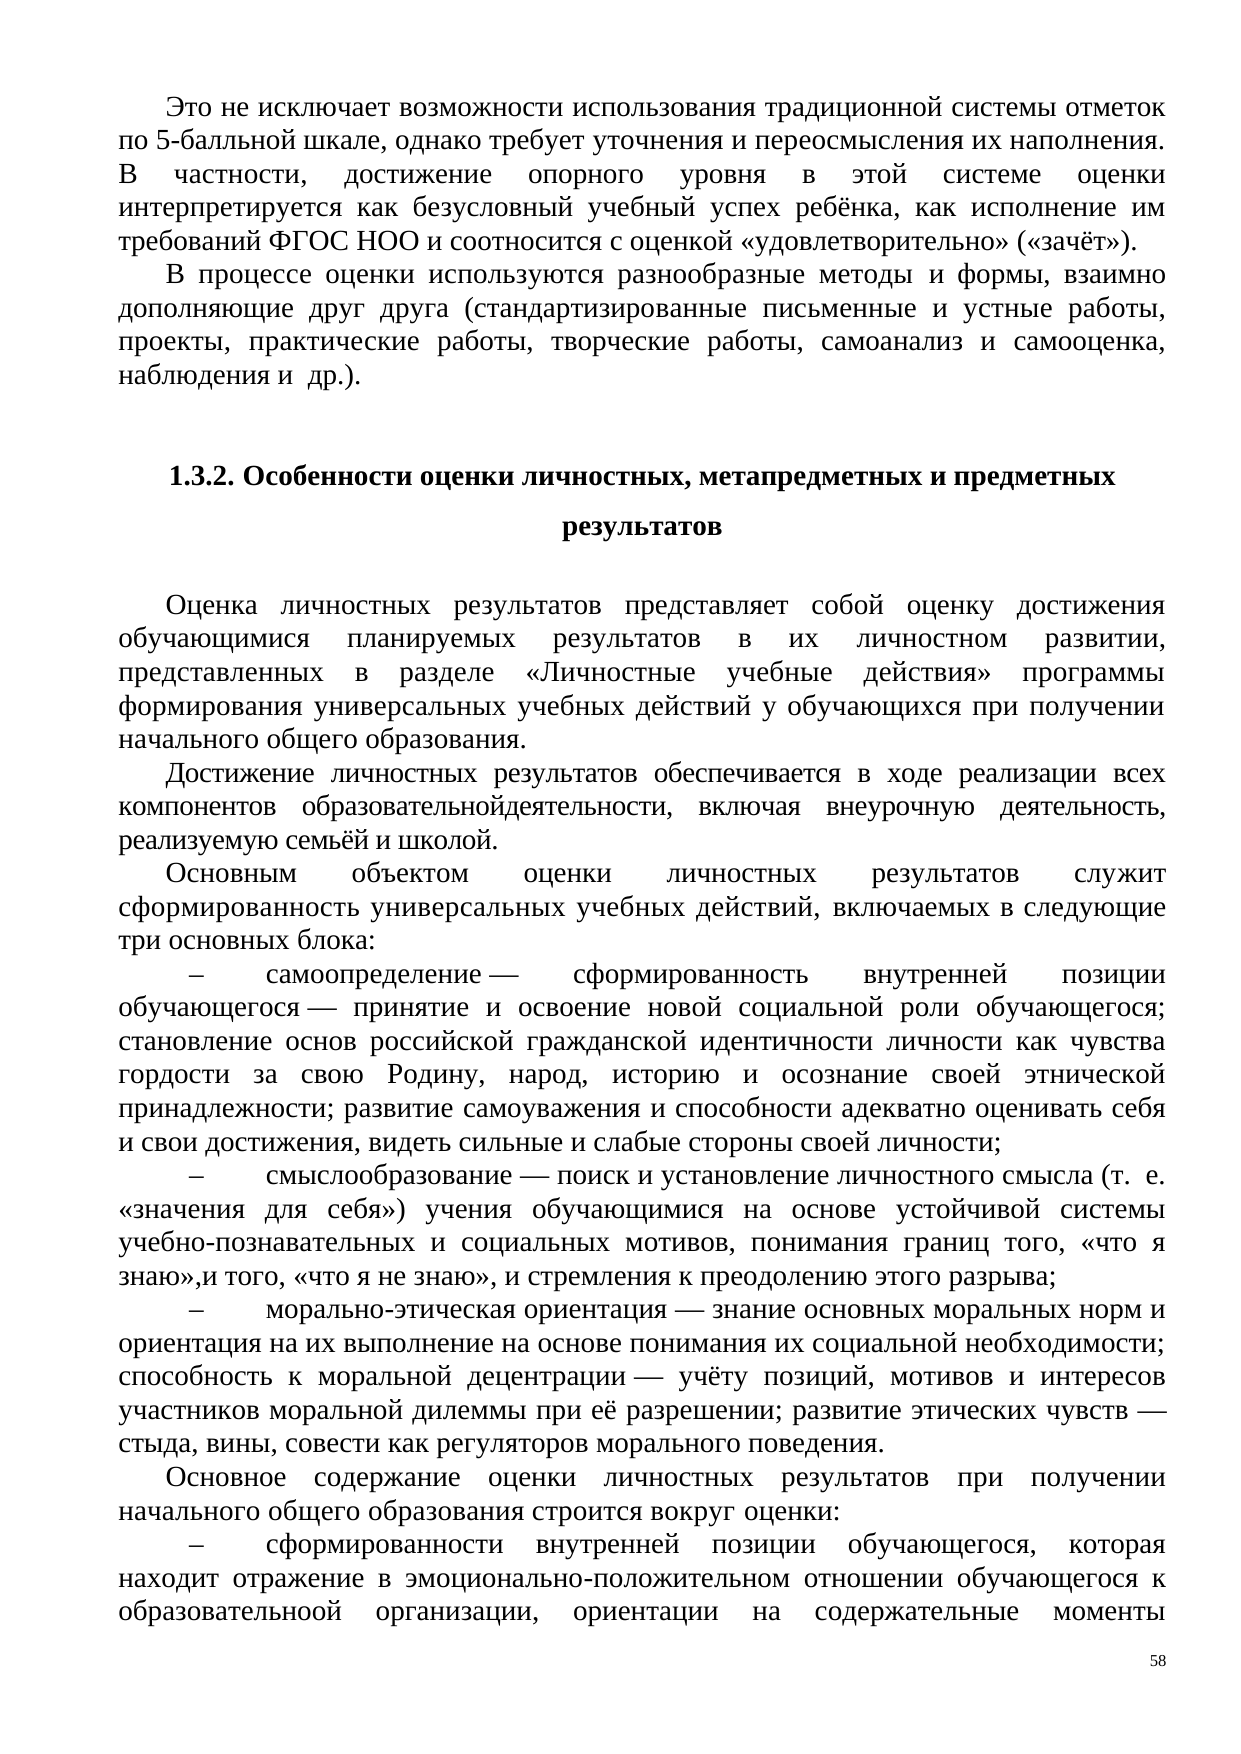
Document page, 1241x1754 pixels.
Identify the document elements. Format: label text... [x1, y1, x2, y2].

text Основным объектом оценки личностных результатов служит сформированность универсальных учебных действий, включаемых в следующие три основных блока: [118, 855, 1166, 956]
text Это не исключает возможности использования традиционной системы отметок по 5-балльной шкале, однако требует уточнения и переосмысления их наполнения. В частности, достижение опорного уровня в этой системе оценки интерпретируется как безусловный учебный успех ребёнка, как исполнение им требований ФГОС НОО и соотносится с оценкой «удовлетворительно» («зачёт»). [118, 89, 1166, 256]
text Основное содержание оценки личностных результатов при получении начального общего образования строится вокруг оценки: [118, 1459, 1166, 1526]
text Оценка личностных результатов представляет собой оценку достижения обучающимися планируемых результатов в их личностном развитии, представленных в разделе «Личностные учебные действия» программы формирования универсальных учебных действий у обучающихся при получении начального общего образования. [118, 587, 1166, 755]
text В процессе оценки используются разнообразные методы и формы, взаимно дополняющие друг друга (стандартизированные письменные и устные работы, проекты, практические работы, творческие работы, самоанализ и самооценка, наблюдения и др.). [118, 256, 1166, 391]
text смыслообразование — поиск и установление личностного смысла (т. е. «значения для себя») учения обучающимися на основе устойчивой системы учебно-познавательных и социальных мотивов, понимания границ того, «что я знаю»,и того, «что я не знаю», и стремления к преодолению этого разрыва; [118, 1157, 1166, 1291]
text самоопределение — сформированность внутренней позиции обучающегося — принятие и освоение новой социальной роли обучающегося; становление основ российской гражданской идентичности личности как чувства гордости за свою Родину, народ, историю и осознание своей этнической принадлежности; развитие самоуважения и способности адекватно оценивать себя и свои достижения, видеть сильные и слабые стороны своей личности; [118, 956, 1166, 1157]
text Достижение личностных результатов обеспечивается в ходе реализации всех компонентов образовательнойдеятельности, включая внеурочную деятельность, реализуемую семьёй и школой. [118, 755, 1166, 855]
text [118, 1526, 1166, 1627]
subtitle Особенности оценки личностных, метапредметных и предметных результатов [118, 458, 1166, 541]
text морально-этическая ориентация — знание основных моральных норм и ориентация на их выполнение на основе понимания их социальной необходимости; способность к моральной децентрации — учёту позиций, мотивов и интересов участников моральной дилеммы при её разрешении; развитие этических чувств — стыда, вины, совести как регуляторов морального поведения. [118, 1291, 1166, 1459]
